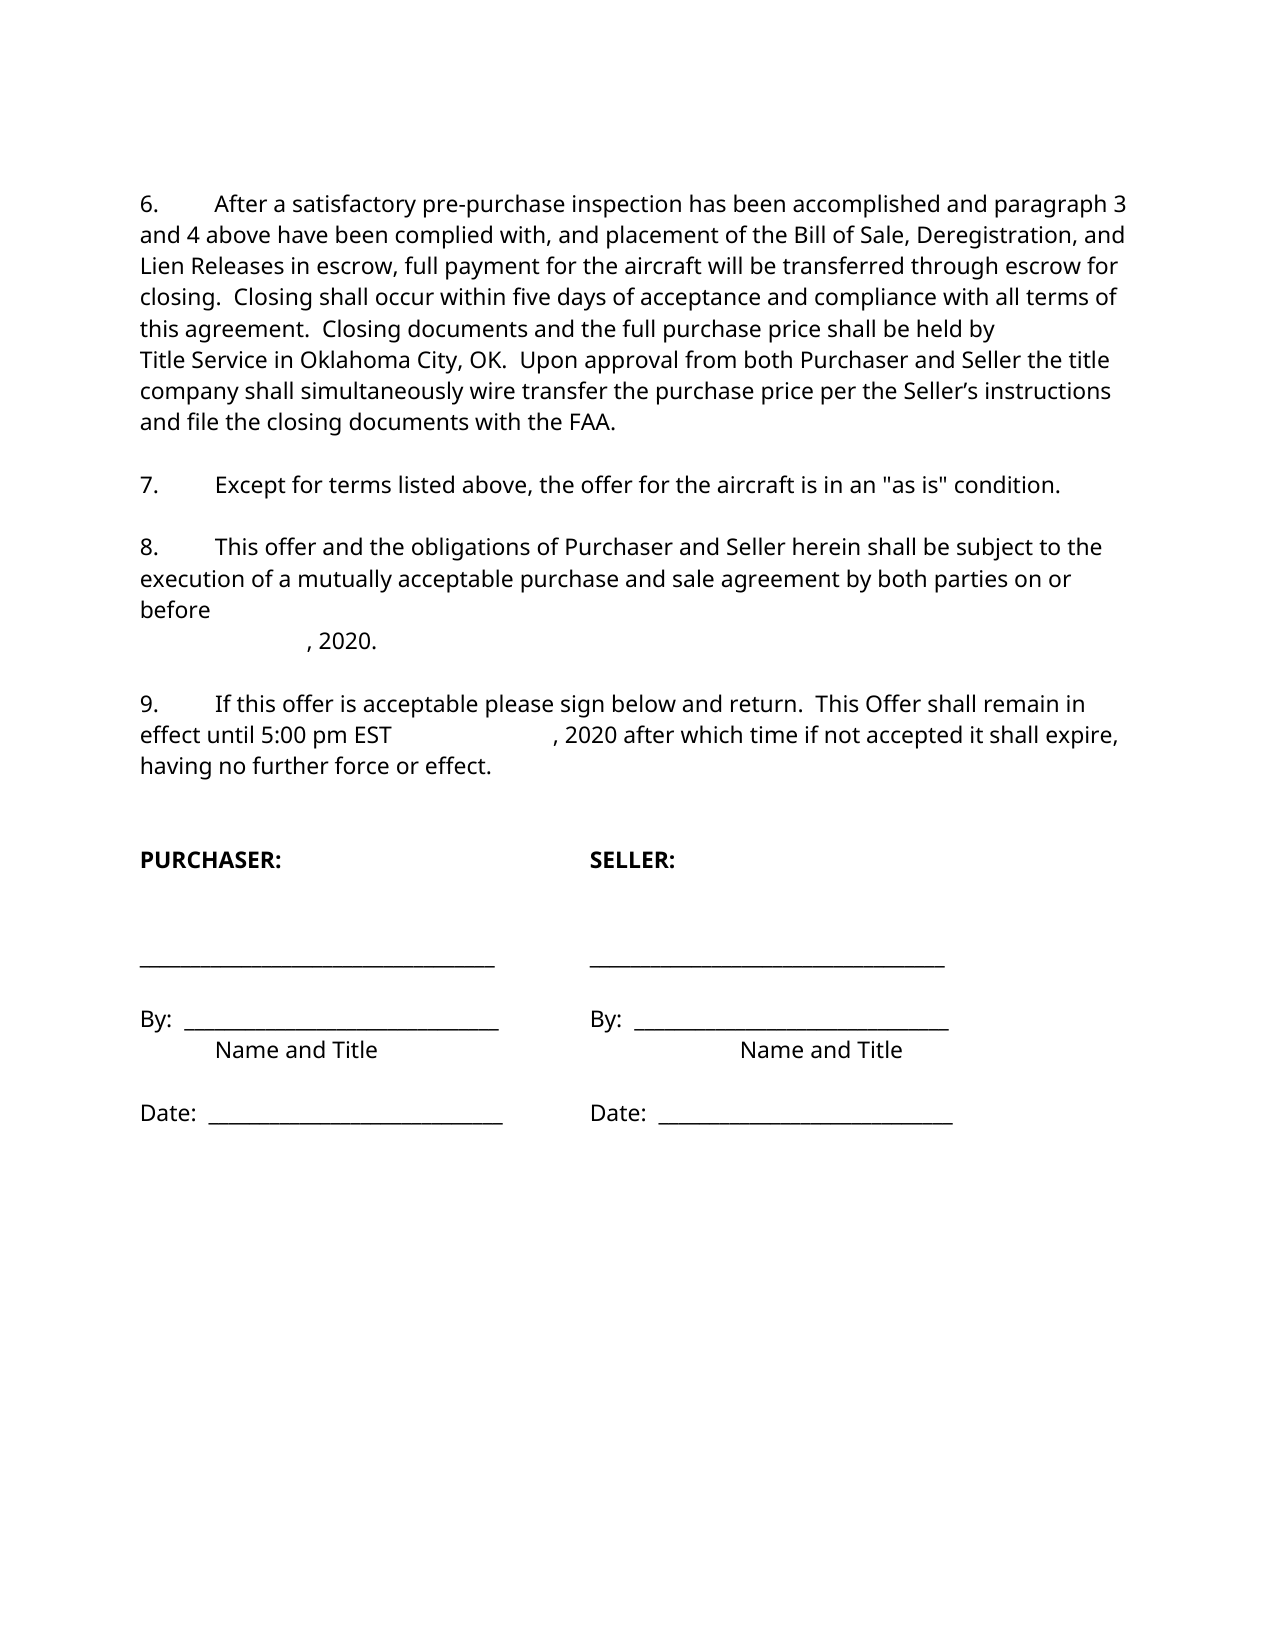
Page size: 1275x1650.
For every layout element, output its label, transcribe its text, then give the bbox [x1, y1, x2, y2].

text 6. After a satisfactory pre-purchase inspection has been accomplished and paragraph 3 and 4 above have been complied with, and placement of the Bill of Sale, Deregistration, and Lien Releases in escrow, full payment for the aircraft will be transferred through escrow for closing. Closing shall occur within five days of acceptance and compliance with all terms of this agreement. Closing documents and the full purchase price shall be held by Title Service in Oklahoma City, OK. Upon approval from both Purchaser and Seller the title company shall simultaneously wire transfer the purchase price per the Seller’s instructions and file the closing documents with the FAA. [139, 187, 1137, 437]
text 8. This offer and the obligations of Purchaser and Seller herein shall be subject to the execution of a mutually acceptable purchase and sale agreement by both parties on or before [139, 531, 1137, 625]
text 7. Except for terms listed above, the offer for the aircraft is in an "as is" condition. [139, 469, 1137, 500]
text By: _______________________________ By: _______________________________ [139, 1003, 1137, 1034]
text Name and Title Name and Title [139, 1034, 1137, 1065]
text , 2020. [139, 625, 1137, 656]
text Date: _____________________________ Date: _____________________________ [139, 1097, 1137, 1128]
text 9. If this offer is acceptable please sign below and return. This Offer shall remain in effect until 5:00 pm EST , 2020 after which time if not accepted it shall expire, having no further force or effect. [139, 687, 1137, 781]
text ___________________________________ ___________________________________ [139, 940, 1137, 972]
text PURCHASER: SELLER: [139, 844, 1137, 875]
